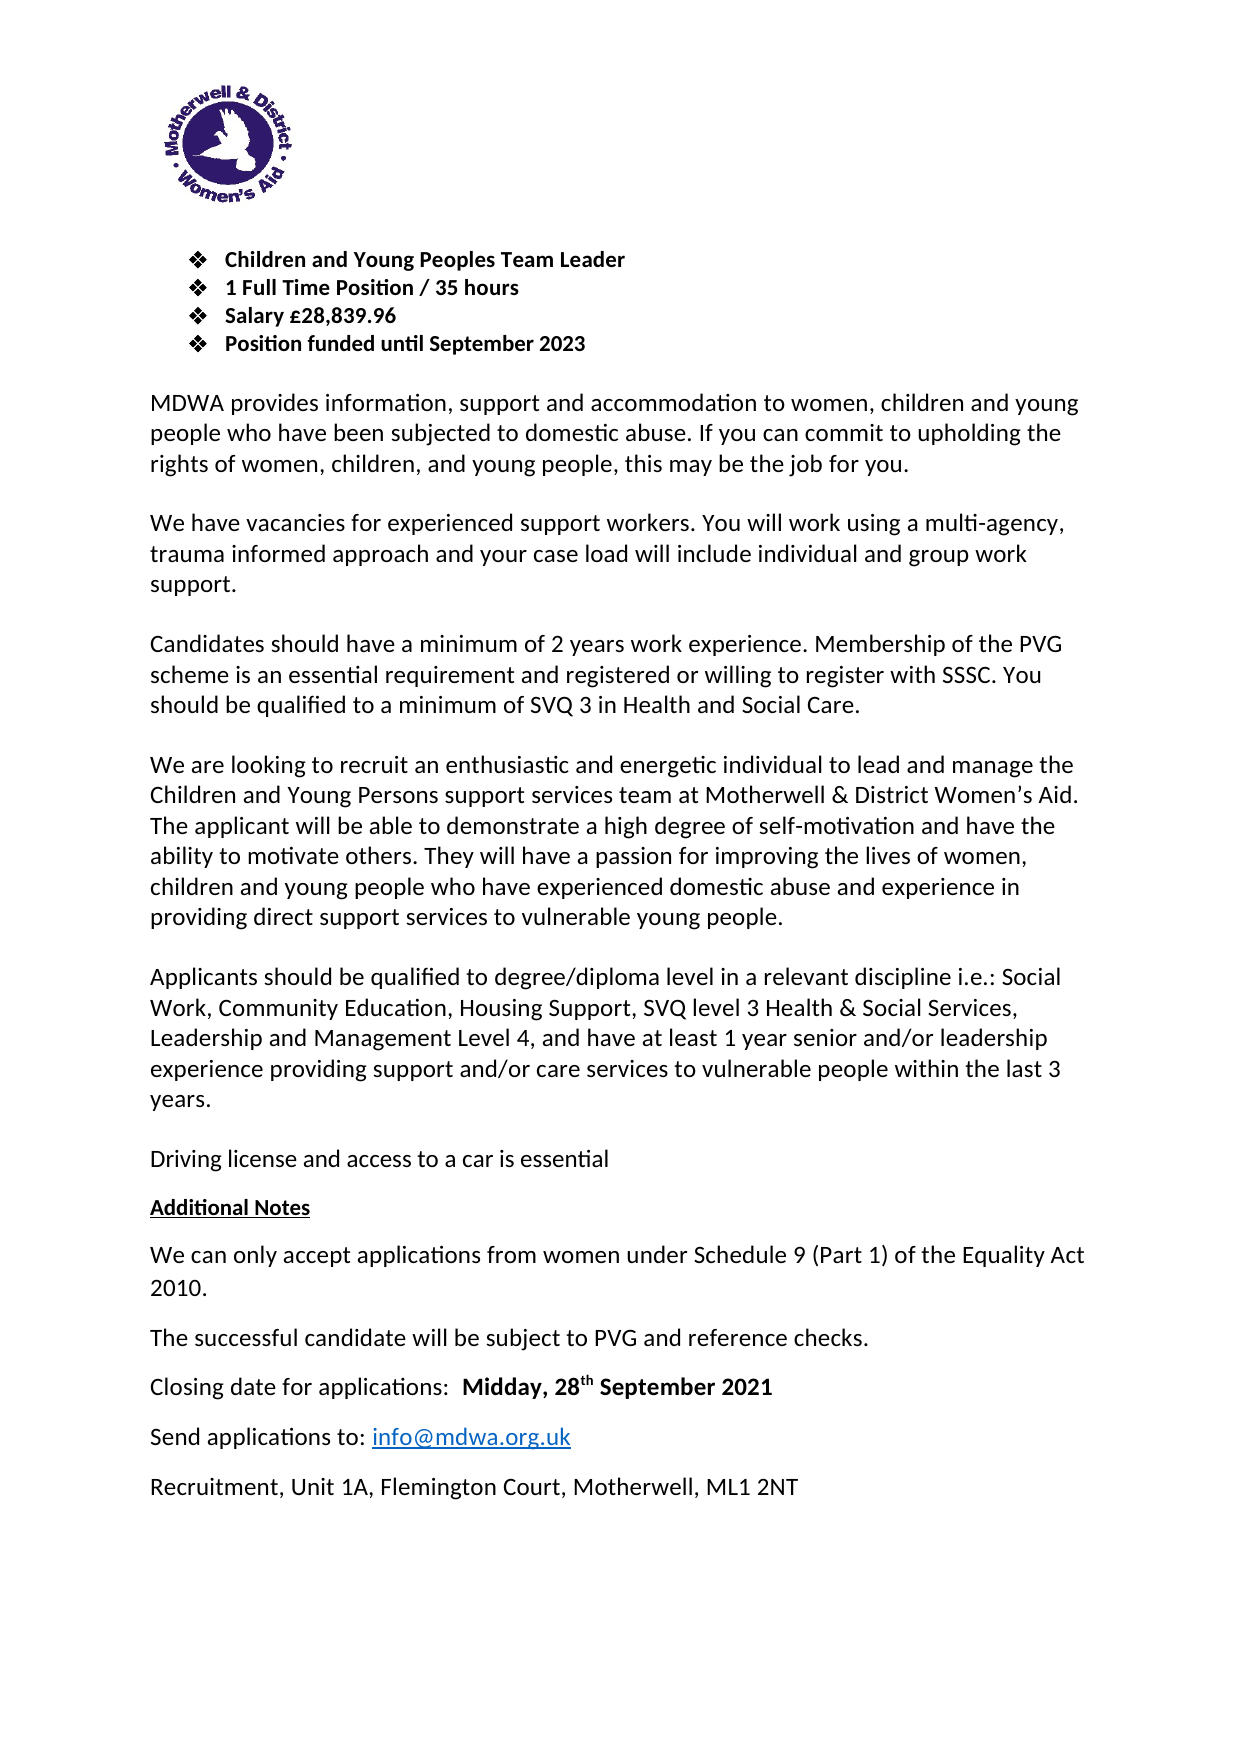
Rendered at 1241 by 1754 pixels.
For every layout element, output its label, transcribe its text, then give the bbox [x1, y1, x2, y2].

text Additional Notes [150, 1193, 1090, 1221]
text The successful candidate will be subject to PVG and reference checks. [150, 1322, 1090, 1352]
text Driving license and access to a car is essential [150, 1143, 1090, 1173]
text Candidates should have a minimum of 2 years work experience. Membership of the PVG scheme is an essential requirement and registered or willing to register with SSSC. You should be qualified to a minimum of SVQ 3 in Health and Social Care. [150, 628, 1090, 720]
text MDWA provides information, support and accommodation to women, children and young people who have been subjected to domestic abuse. If you can commit to upholding the rights of women, children, and young people, this may be the job for you. [150, 387, 1090, 478]
list Position funded until September 2023 [187, 329, 1090, 358]
text Applicants should be qualified to degree/diploma level in a relevant discipline i.e.: Social Work, Community Education, Housing Support, SVQ level 3 Health & Social Services, Leadership and Management Level 4, and have at least 1 year senior and/or leadership experience providing support and/or care services to vulnerable people within the last 3 years. [150, 961, 1090, 1114]
list 1 Full Time Position / 35 hours [187, 273, 1090, 302]
text We have vacancies for experienced support workers. You will work using a multi-agency, trauma informed approach and your case load will include individual and group work support. [150, 507, 1090, 599]
text Closing date for applications: Midday, 28th September 2021 [150, 1372, 1090, 1402]
text We can only accept applications from women under Schedule 9 (Part 1) of the Equality Act 2010. [150, 1239, 1090, 1303]
list Salary £28,839.96 [187, 302, 1090, 329]
text We are looking to recruit an enthusiastic and energetic individual to lead and manage the Children and Young Persons support services team at Motherwell & District Women’s Aid. The applicant will be able to demonstrate a high degree of self-motivation and have the ability to motivate others. They will have a passion for improving the lives of women, children and young people who have experienced domestic abuse and experience in providing direct support services to vulnerable young people. [150, 749, 1090, 932]
text Recruitment, Unit 1A, Flemington Court, Motherwell, ML1 2NT [150, 1471, 1090, 1501]
text Send applications to: info@mdwa.org.uk [150, 1421, 1090, 1452]
picture [150, 73, 308, 218]
list Children and Young Peoples Team Leader [187, 246, 1090, 273]
